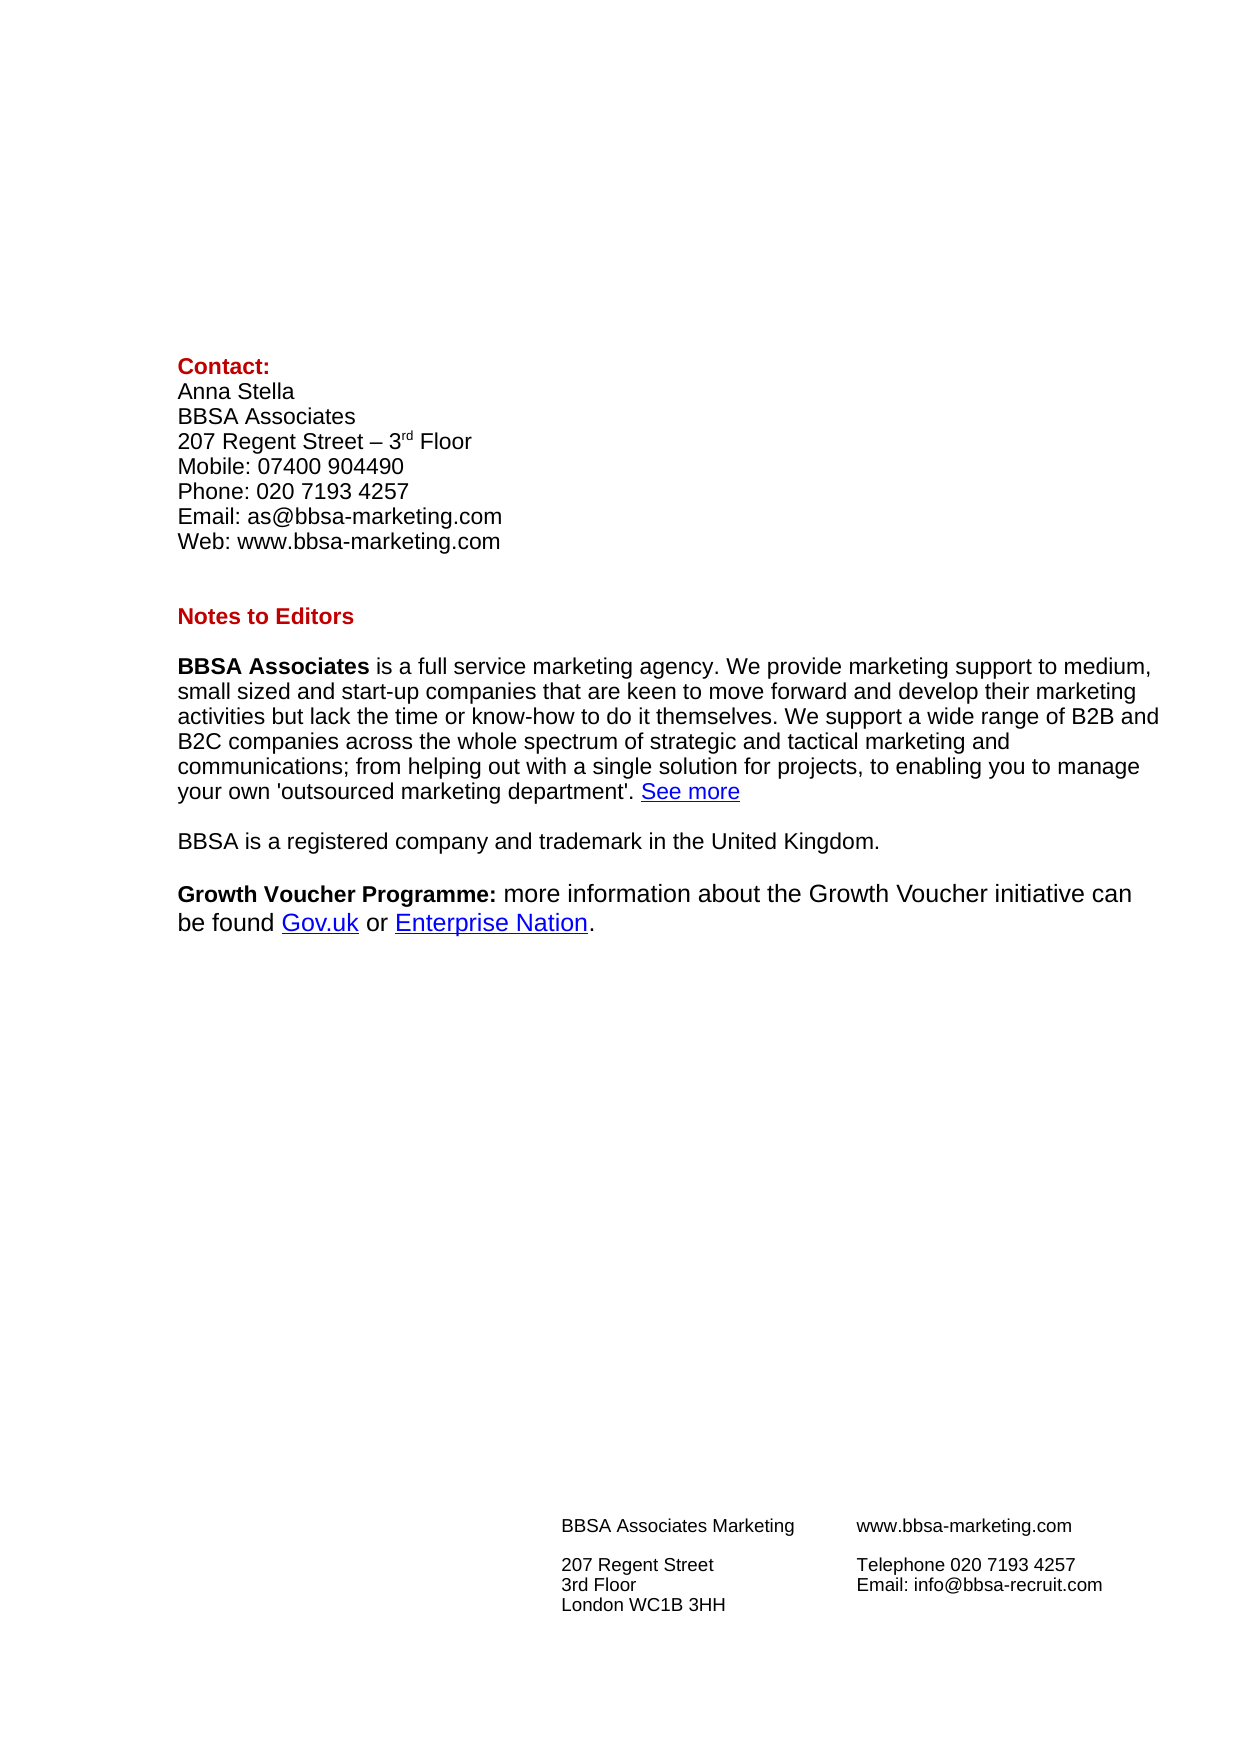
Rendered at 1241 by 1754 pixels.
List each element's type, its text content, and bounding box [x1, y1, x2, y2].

text Growth Voucher Programme: more information about the Growth Voucher initiative can be found Gov.uk or Enterprise Nation. [177, 879, 1160, 937]
text Anna Stella [177, 379, 1160, 404]
text BBSA Associates is a full service marketing agency. We provide marketing support to medium, small sized and start-up companies that are keen to move forward and develop their marketing activities but lack the time or know-how to do it themselves. We support a wide range of B2B and B2C companies across the whole spectrum of strategic and tactical marketing and communications; from helping out with a single solution for projects, to enabling you to manage your own 'outsourced marketing department'. See more [177, 654, 1160, 804]
text 207 Regent Street – 3rd Floor [177, 429, 1160, 454]
text Web: www.bbsa-marketing.com [177, 529, 1160, 554]
text Mobile: 07400 904490 [177, 454, 1160, 479]
text Phone: 020 7193 4257 [177, 479, 1160, 504]
text Email: as@bbsa-marketing.com [177, 504, 1160, 529]
text BBSA Associates [177, 404, 1160, 429]
text BBSA is a registered company and trademark in the United Kingdom. [177, 829, 1160, 854]
text Contact: [177, 354, 1160, 379]
